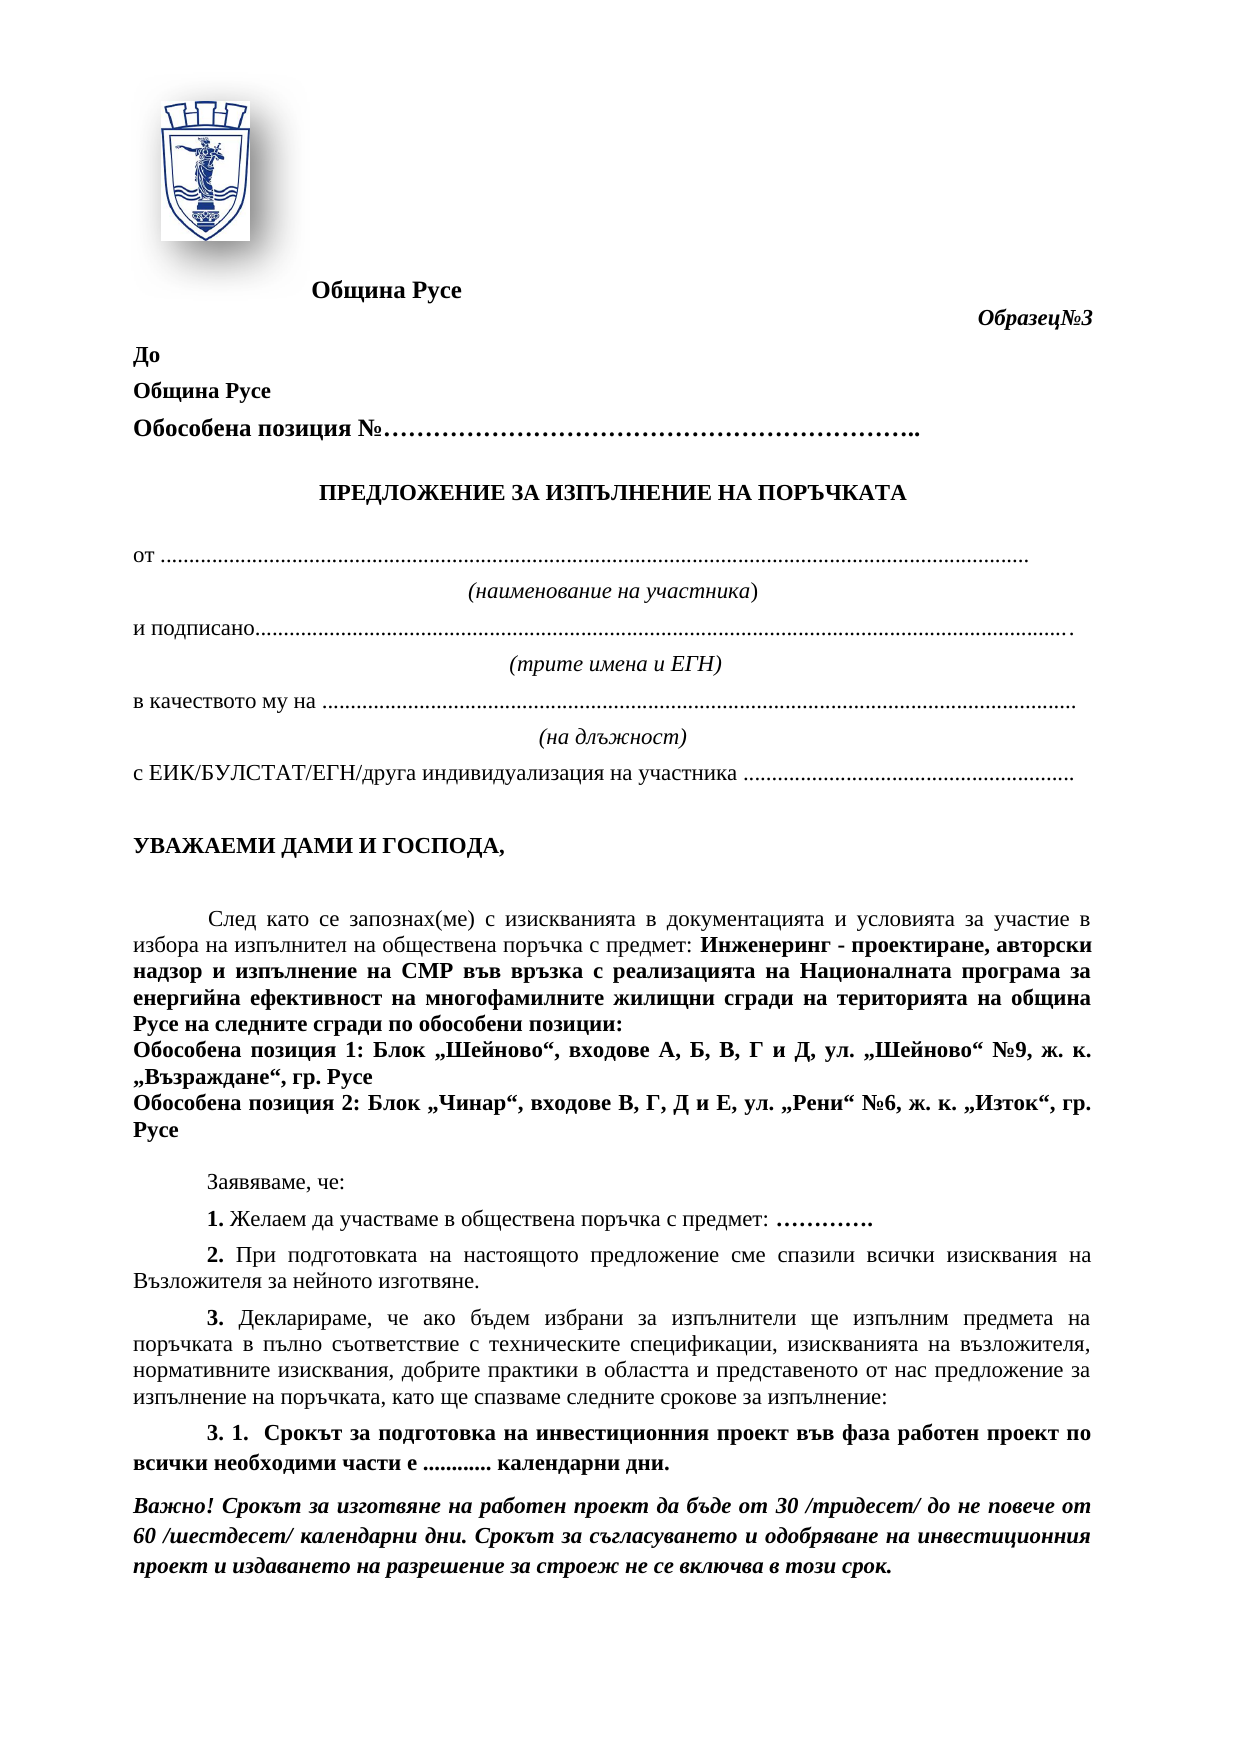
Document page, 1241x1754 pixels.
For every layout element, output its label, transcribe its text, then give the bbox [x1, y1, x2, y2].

text (трите имена и ЕГН) [133, 650, 1093, 677]
text 3. Декларираме, че ако бъдем избрани за изпълнители ще изпълним предмета на поръчката в пълно съответствие с техническите спецификации, изискванията на възложителя, нормативните изисквания, добрите практики в областта и представеното от нас предложение за изпълнение на поръчката, като ще спазваме следните срокове за изпълнение: [133, 1304, 1093, 1409]
text Община Русе [133, 377, 1093, 403]
text Обособена позиция №……………………………………………………….. [133, 413, 1093, 442]
text от ........................................................................................................................................................ [133, 541, 1093, 568]
text След като се запознах(ме) с изискванията в документацията и условията за участие в избора на изпълнител на обществена поръчка с предмет: Инженеринг - проектиране, авторски надзор и изпълнение на СМР във връзка с реализацията на Националната програма за енергийна ефективност на многофамилните жилищни сгради на територията на община Русе на следните сгради по обособени позиции: [133, 905, 1093, 1037]
text Обособена позиция 1: Блок „Шейново“, входове А, Б, В, Г и Д, ул. „Шейново“ №9, ж. к. „Възраждане“, гр. Русе [133, 1037, 1093, 1089]
text 1. Желаем да участваме в обществена поръчка с предмет: …………. [133, 1205, 1093, 1231]
picture [161, 101, 250, 241]
text УВАЖАЕМИ ДАМИ И ГОСПОДА, [133, 832, 1093, 858]
text Заявяваме, че: [133, 1168, 1093, 1195]
text 3. 1. Срокът за подготовка на инвестиционния проект във фаза работен проект по всички необходими части е ............ календарни дни. [133, 1419, 1093, 1476]
text (наименование на участника) [133, 578, 1093, 604]
text с ЕИК/БУЛСТАТ/ЕГН/друга индивидуализация на участника .......................................................... [133, 759, 1093, 786]
text 2. При подготовката на настоящото предложение сме спазили всички изисквания на Възложителя за нейното изготвяне. [133, 1241, 1093, 1294]
text и подписано............................................................................................................................................... [133, 614, 1093, 640]
text Образец№3 [133, 304, 1093, 331]
text в качеството му на .................................................................................................................................... [133, 687, 1093, 713]
text Обособена позиция 2: Блок „Чинар“, входове В, Г, Д и Е, ул. „Рени“ №6, ж. к. „Изток“, гр. Русе [133, 1089, 1093, 1142]
text (на длъжност) [133, 723, 1093, 749]
text ПРЕДЛОЖЕНИЕ ЗА ИЗПЪЛНЕНИЕ НА ПОРЪЧКАТА [133, 478, 1093, 505]
text До [133, 341, 1093, 367]
text Важно! Срокът за изготвяне на работен проект да бъде от 30 /тридесет/ до не повече от 60 /шестдесет/ календарни дни. Срокът за съгласуването и одобряване на инвестиционния проект и издаването на разрешение за строеж не се включва в този срок. [133, 1492, 1093, 1579]
